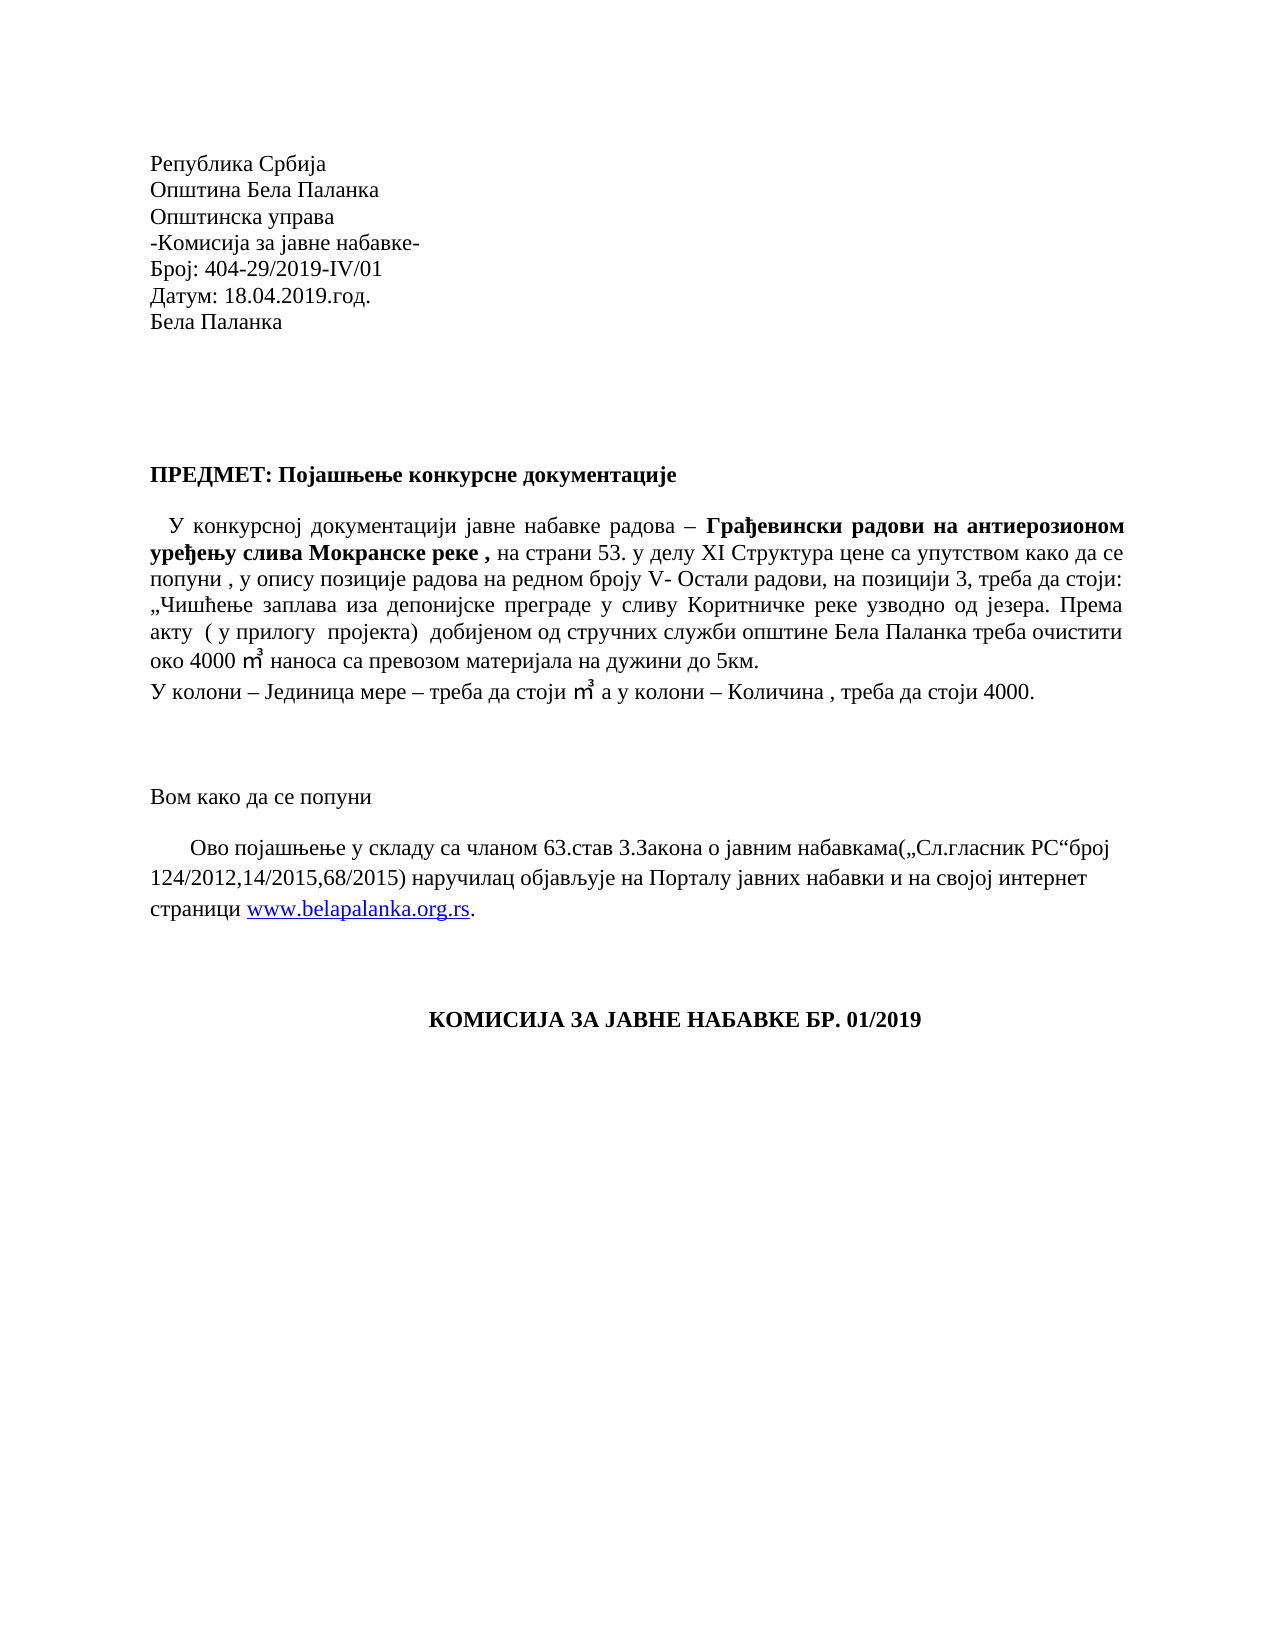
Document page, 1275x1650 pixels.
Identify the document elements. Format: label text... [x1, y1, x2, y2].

text Број: 404-29/2019-IV/01 [150, 255, 1125, 282]
text Датум: 18.04.2019.год. [150, 282, 1125, 308]
text У колони – Јединица мере – треба да стоји ㎥ а у колони – Количина , треба да стоји 4000. [150, 675, 1125, 707]
text Бела Паланка [150, 308, 1125, 334]
text Општина Бела Паланка [150, 176, 1125, 203]
text Општинска управа [150, 203, 1125, 229]
list КОМИСИЈА ЗА ЈАВНЕ НАБАВКЕ БР. 01/2019 [225, 1006, 1125, 1032]
text Ово појашњење у складу са чланом 63.став 3.Закона о јавним набавкама(„Сл.гласник РС“број 124/2012,14/2015,68/2015) наручилац објављује на Порталу јавних набавки и на својој интернет страници www.belapalanka.org.rs. [150, 834, 1125, 921]
text -Комисија за јавне набавке- [150, 229, 1125, 255]
text Република Србија [150, 150, 1125, 176]
text У конкурсној документацији јавне набавке радова – Грађевински радови на антиерозионом уређењу слива Мокранске реке , на страни 53. у делу XI Структура цене са упутством како да се попуни , у опису позиције радова на редном броју V- Остали радови, на позицији 3, треба да стоји: „Чишћење заплава иза депонијске преграде у сливу Коритничке реке узводно од језера. Према акту ( у прилогу пројекта) добијеном од стручних служби општине Бела Паланка треба очистити око 4000 ㎥ наноса са превозом материјала на дужини до 5км. [150, 512, 1125, 675]
text ПРЕДМЕТ: Појашњење конкурсне документације [150, 461, 1125, 488]
text Вом како да се попуни [150, 783, 1125, 809]
